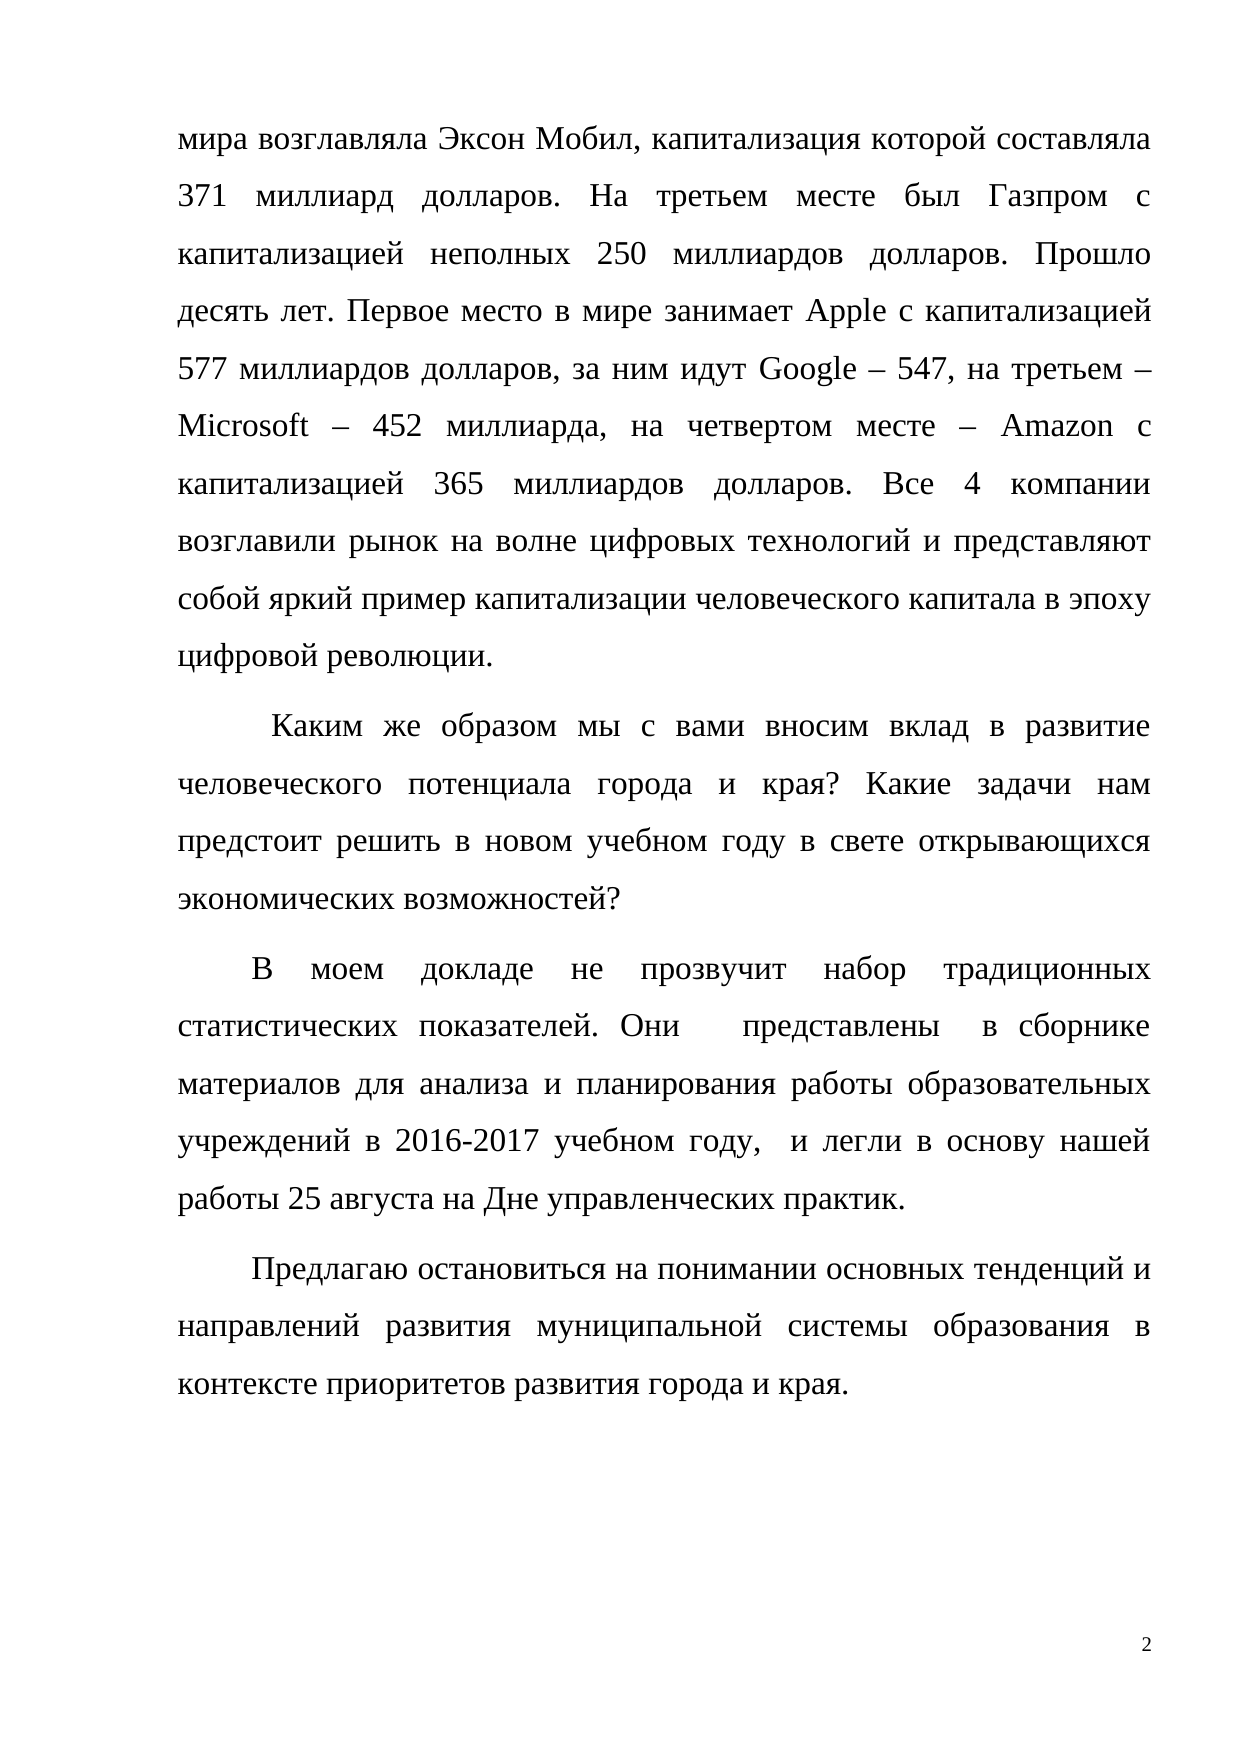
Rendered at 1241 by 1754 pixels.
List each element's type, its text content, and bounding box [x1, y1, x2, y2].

text Предлагаю остановиться на понимании основных тенденций и направлений развития муниципальной системы образования в контексте приоритетов развития города и края. [177, 1248, 1152, 1401]
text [177, 118, 1152, 674]
text Каким же образом мы с вами вносим вклад в развитие человеческого потенциала города и края? Какие задачи нам предстоит решить в новом учебном году в свете открывающихся экономических возможностей? [177, 706, 1152, 916]
text В моем докладе не прозвучит набор традиционных статистических показателей. Они представлены в сборнике материалов для анализа и планирования работы образовательных учреждений в 2016-2017 учебном году, и легли в основу нашей работы 25 августа на Дне управленческих практик. [177, 948, 1152, 1216]
